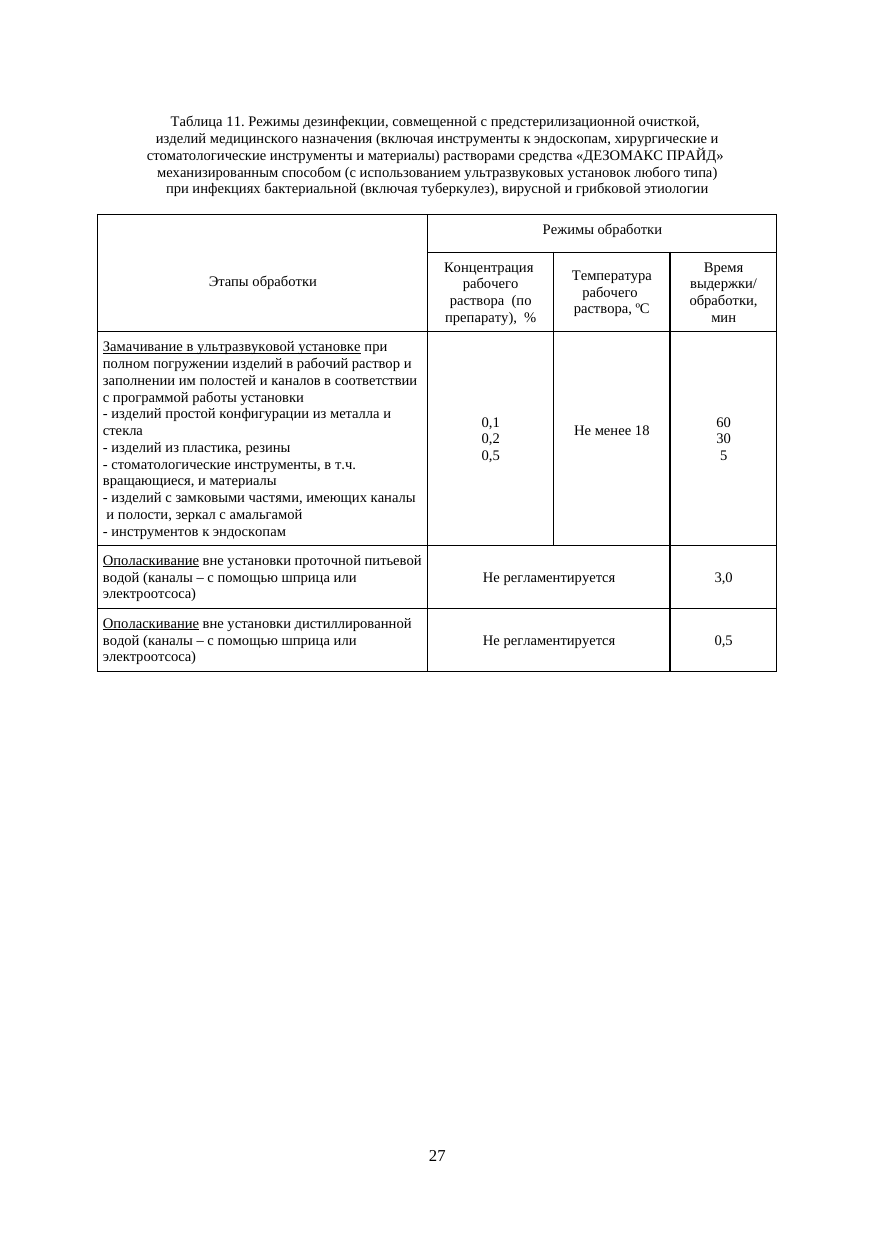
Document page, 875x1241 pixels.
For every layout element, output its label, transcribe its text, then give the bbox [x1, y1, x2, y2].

table_cell Не регламентируется [428, 546, 669, 608]
table_cell Концентрация рабочего раствора (по препарату), % [428, 253, 553, 331]
table_header Этапы обработки [98, 215, 427, 331]
table_cell Время выдержки/ обработки, мин [671, 253, 776, 331]
table_cell Не менее 18 [554, 332, 669, 545]
table_cell 3,0 [671, 546, 776, 608]
table_cell Не регламентируется [428, 609, 669, 671]
text Таблица 11. Режимы дезинфекции, совмещенной с предстерилизационной очисткой, изделий медицинского назначения (включая инструменты к эндоскопам, хирургические и стоматологические инструменты и материалы) растворами средства «ДЕЗОМАКС ПРАЙД» механизированным способом (с использованием ультразвуковых установок любого типа) [89, 113, 785, 180]
table_cell 0,1 0,2 0,5 [428, 332, 553, 545]
table_cell Замачивание в ультразвуковой установке при полном погружении изделий в рабочий раствор и заполнении им полостей и каналов в соответствии с программой работы установки - изделий простой конфигурации из металла и стекла - изделий из пластика, резины - стоматологические инструменты, в т.ч. вращающиеся, и материалы - изделий с замковыми частями, имеющих каналы и полости, зеркал с амальгамой - инструментов к эндоскопам [98, 332, 427, 545]
table_cell Температура рабочего раствора, ºС [554, 253, 669, 331]
table_cell Ополаскивание вне установки проточной питьевой водой (каналы – с помощью шприца или электроотсоса) [98, 546, 427, 608]
text при инфекциях бактериальной (включая туберкулез), вирусной и грибковой этиологии [89, 180, 785, 197]
table_cell 60 30 5 [671, 332, 776, 545]
table_header Режимы обработки [428, 215, 776, 252]
table_cell 0,5 [671, 609, 776, 671]
table_cell Ополаскивание вне установки дистиллированной водой (каналы – с помощью шприца или электроотсоса) [98, 609, 427, 671]
